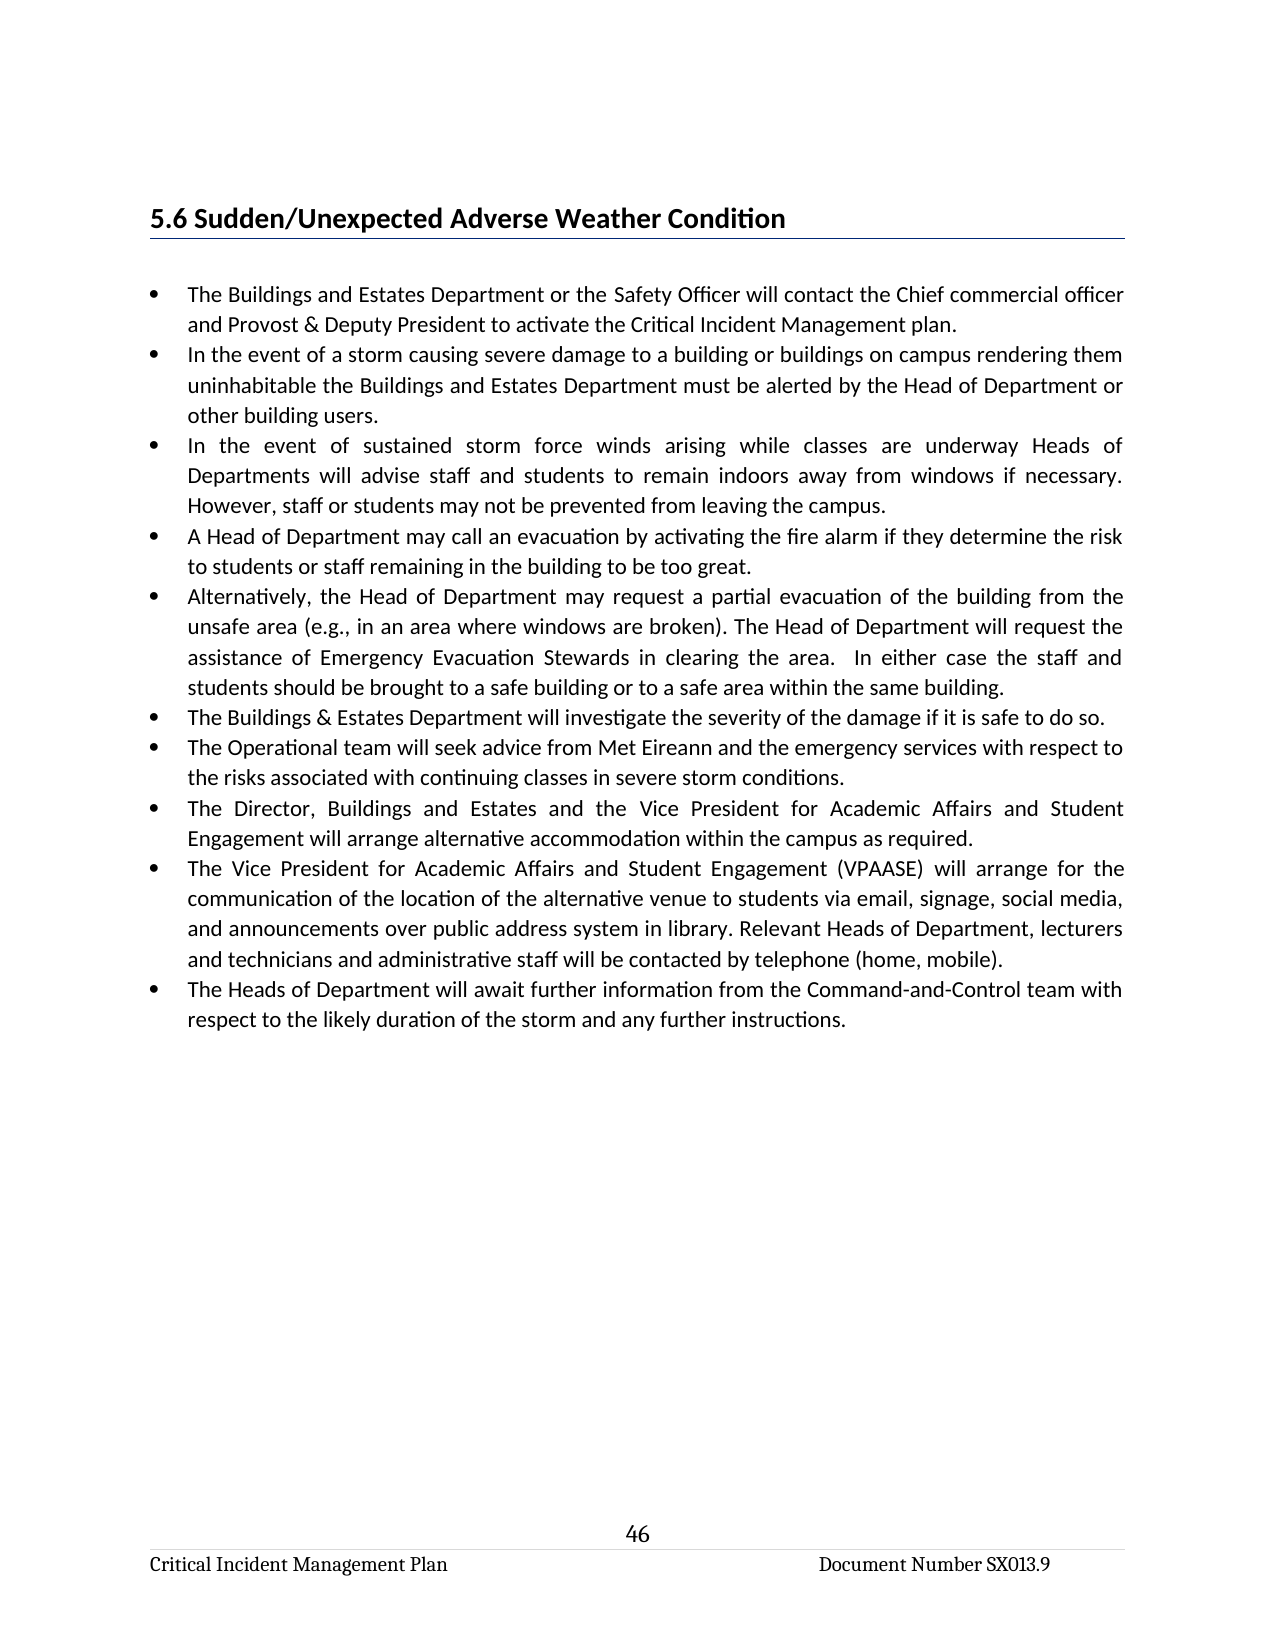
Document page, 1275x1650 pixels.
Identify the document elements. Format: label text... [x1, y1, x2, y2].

list In the event of sustained storm force winds arising while classes are underway Heads of Departments will advise staff and students to remain indoors away from windows if necessary. However, staff or students may not be prevented from leaving the campus. [150, 431, 1125, 519]
list The Heads of Department will await further information from the Command-and-Control team with respect to the likely duration of the storm and any further instructions. [150, 975, 1125, 1033]
list The Vice President for Academic Affairs and Student Engagement (VPAASE) will arrange for the communication of the location of the alternative venue to students via email, signage, social media, and announcements over public address system in library. Relevant Heads of Department, lecturers and technicians and administrative staff will be contacted by telephone (home, mobile). [150, 854, 1125, 973]
list The Buildings and Estates Department or the Safety Officer will contact the Chief commercial officer and Provost & Deputy President to activate the Critical Incident Management plan. [150, 280, 1125, 338]
list The Operational team will seek advice from Met Eireann and the emergency services with respect to the risks associated with continuing classes in severe storm conditions. [150, 733, 1125, 791]
subtitle 5.6 Sudden/Unexpected Adverse Weather Condition [150, 200, 1125, 238]
list In the event of a storm causing severe damage to a building or buildings on campus rendering them uninhabitable the Buildings and Estates Department must be alerted by the Head of Department or other building users. [150, 341, 1125, 429]
list Alternatively, the Head of Department may request a partial evacuation of the building from the unsafe area (e.g., in an area where windows are broken). The Head of Department will request the assistance of Emergency Evacuation Stewards in clearing the area. In either case the staff and students should be brought to a safe building or to a safe area within the same building. [150, 582, 1125, 701]
list A Head of Department may call an evacuation by activating the fire alarm if they determine the risk to students or staff remaining in the building to be too great. [150, 522, 1125, 580]
list The Director, Buildings and Estates and the Vice President for Academic Affairs and Student Engagement will arrange alternative accommodation within the campus as required. [150, 794, 1125, 852]
list The Buildings & Estates Department will investigate the severity of the damage if it is safe to do so. [150, 703, 1125, 731]
